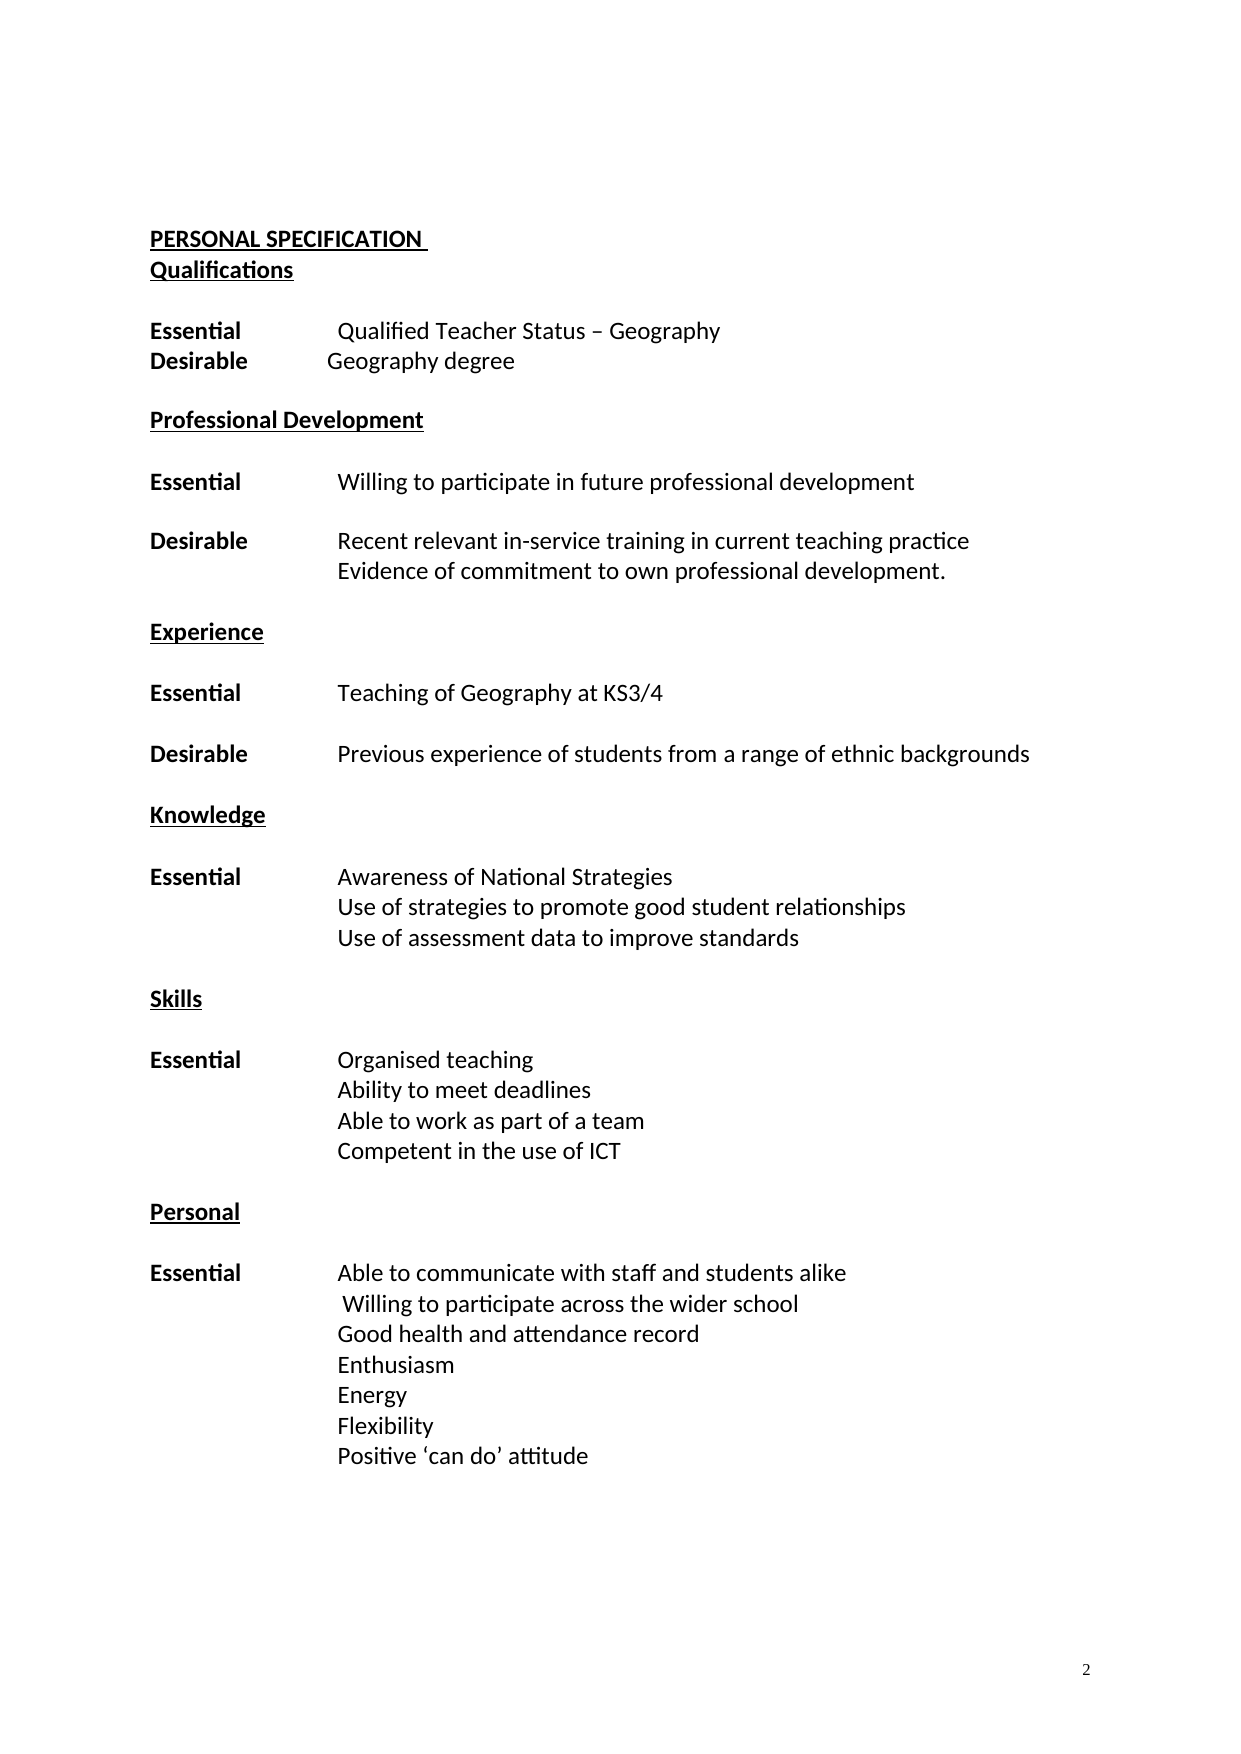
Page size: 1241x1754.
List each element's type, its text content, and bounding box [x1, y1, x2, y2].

text Desirable Geography degree [150, 345, 1090, 376]
text Good health and attendance record [150, 1318, 1090, 1349]
text Ability to meet deadlines [150, 1074, 1090, 1105]
text Positive ‘can do’ attitude [150, 1441, 1090, 1471]
text Evidence of commitment to own professional development. [150, 555, 1090, 586]
text Flexibility [150, 1410, 1090, 1441]
text Desirable Recent relevant in-service training in current teaching practice [150, 525, 1090, 555]
text Essential Qualified Teacher Status – Geography [150, 315, 1090, 345]
text PERSONAL SPECIFICATION [150, 223, 1090, 254]
text Enthusiasm [150, 1349, 1090, 1379]
text Qualifications [150, 254, 1090, 284]
text Use of assessment data to improve standards [150, 922, 1090, 952]
text Professional Development [150, 404, 1090, 435]
text Able to work as part of a team [150, 1105, 1090, 1135]
text Experience [150, 616, 1090, 647]
text Competent in the use of ICT [150, 1135, 1090, 1166]
text Essential Awareness of National Strategies [150, 861, 1090, 891]
text Essential Organised teaching [150, 1044, 1090, 1074]
text Energy [150, 1379, 1090, 1410]
text Desirable Previous experience of students from a range of ethnic backgrounds [150, 738, 1090, 769]
text Essential Able to communicate with staff and students alike [150, 1257, 1090, 1288]
text Use of strategies to promote good student relationships [150, 891, 1090, 922]
text Personal [150, 1196, 1090, 1227]
text Knowledge [150, 799, 1090, 830]
text Essential Willing to participate in future professional development [150, 466, 1090, 525]
text Willing to participate across the wider school [150, 1288, 1090, 1318]
text Skills [150, 983, 1090, 1013]
text Essential Teaching of Geography at KS3/4 [150, 677, 1090, 708]
